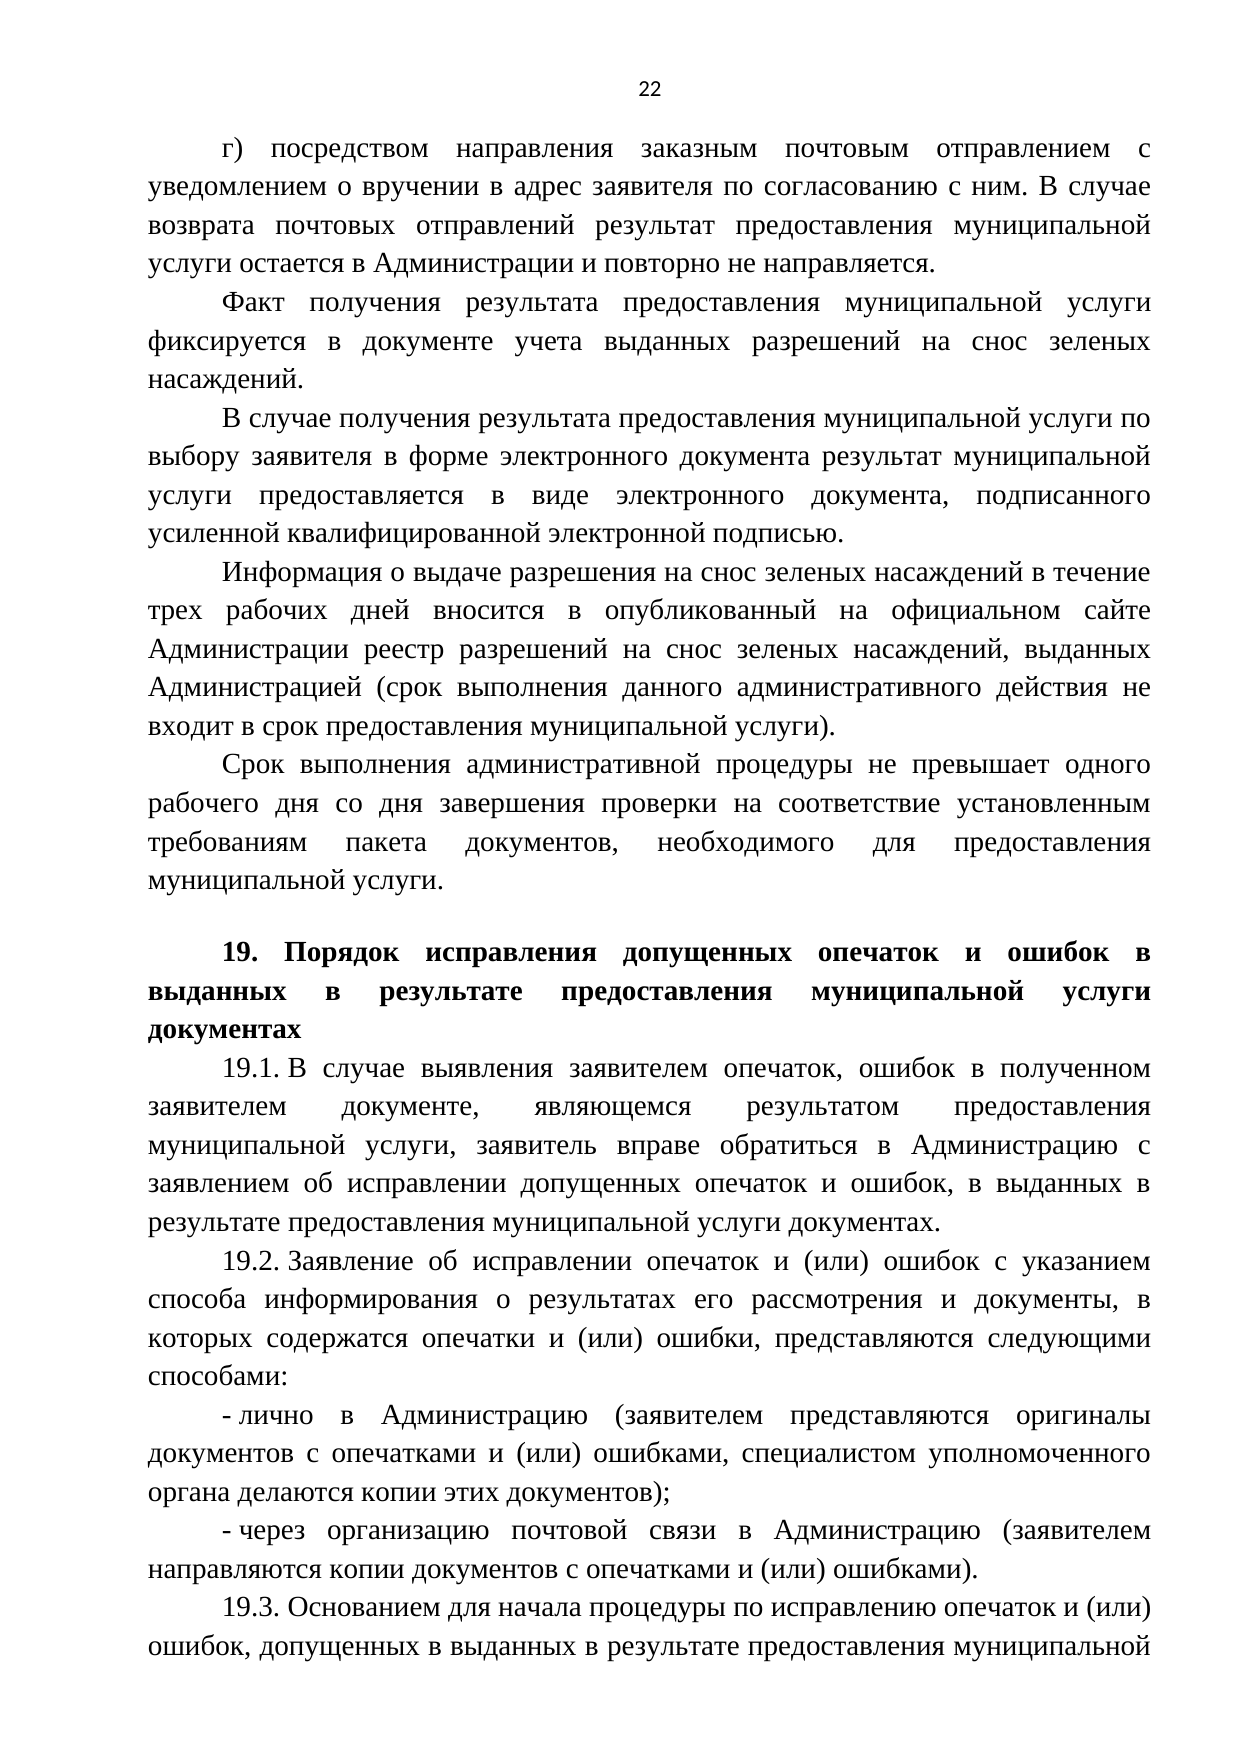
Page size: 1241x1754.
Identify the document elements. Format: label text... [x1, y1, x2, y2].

text Срок выполнения административной процедуры не превышает одного рабочего дня со дня завершения проверки на соответствие установленным требованиям пакета документов, необходимого для предоставления муниципальной услуги. [148, 747, 1152, 896]
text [148, 1589, 1152, 1662]
text Факт получения результата предоставления муниципальной услуги фиксируется в документе учета выданных разрешений на снос зеленых насаждений. [148, 284, 1152, 395]
text 19.2. Заявление об исправлении опечаток и (или) ошибок с указанием способа информирования о результатах его рассмотрения и документы, в которых содержатся опечатки и (или) ошибки, представляются следующими способами: [148, 1243, 1152, 1392]
text В случае получения результата предоставления муниципальной услуги по выбору заявителя в форме электронного документа результат муниципальной услуги предоставляется в виде электронного документа, подписанного усиленной квалифицированной электронной подписью. [148, 400, 1152, 549]
text - лично в Администрацию (заявителем представляются оригиналы документов с опечатками и (или) ошибками, специалистом уполномоченного органа делаются копии этих документов); [148, 1397, 1152, 1507]
text Информация о выдаче разрешения на снос зеленых насаждений в течение трех рабочих дней вносится в опубликованный на официальном сайте Администрации реестр разрешений на снос зеленых насаждений, выданных Администрацией (срок выполнения данного административного действия не входит в срок предоставления муниципальной услуги). [148, 554, 1152, 742]
text г) посредством направления заказным почтовым отправлением с уведомлением о вручении в адрес заявителя по согласованию с ним. В случае возврата почтовых отправлений результат предоставления муниципальной услуги остается в Администрации и повторно не направляется. [148, 130, 1152, 279]
text 19. Порядок исправления допущенных опечаток и ошибок в выданных в результате предоставления муниципальной услуги документах [148, 934, 1152, 1045]
text 19.1. В случае выявления заявителем опечаток, ошибок в полученном заявителем документе, являющемся результатом предоставления муниципальной услуги, заявитель вправе обратиться в Администрацию с заявлением об исправлении допущенных опечаток и ошибок, в выданных в результате предоставления муниципальной услуги документах. [148, 1050, 1152, 1238]
text - через организацию почтовой связи в Администрацию (заявителем направляются копии документов с опечатками и (или) ошибками). [148, 1512, 1152, 1584]
